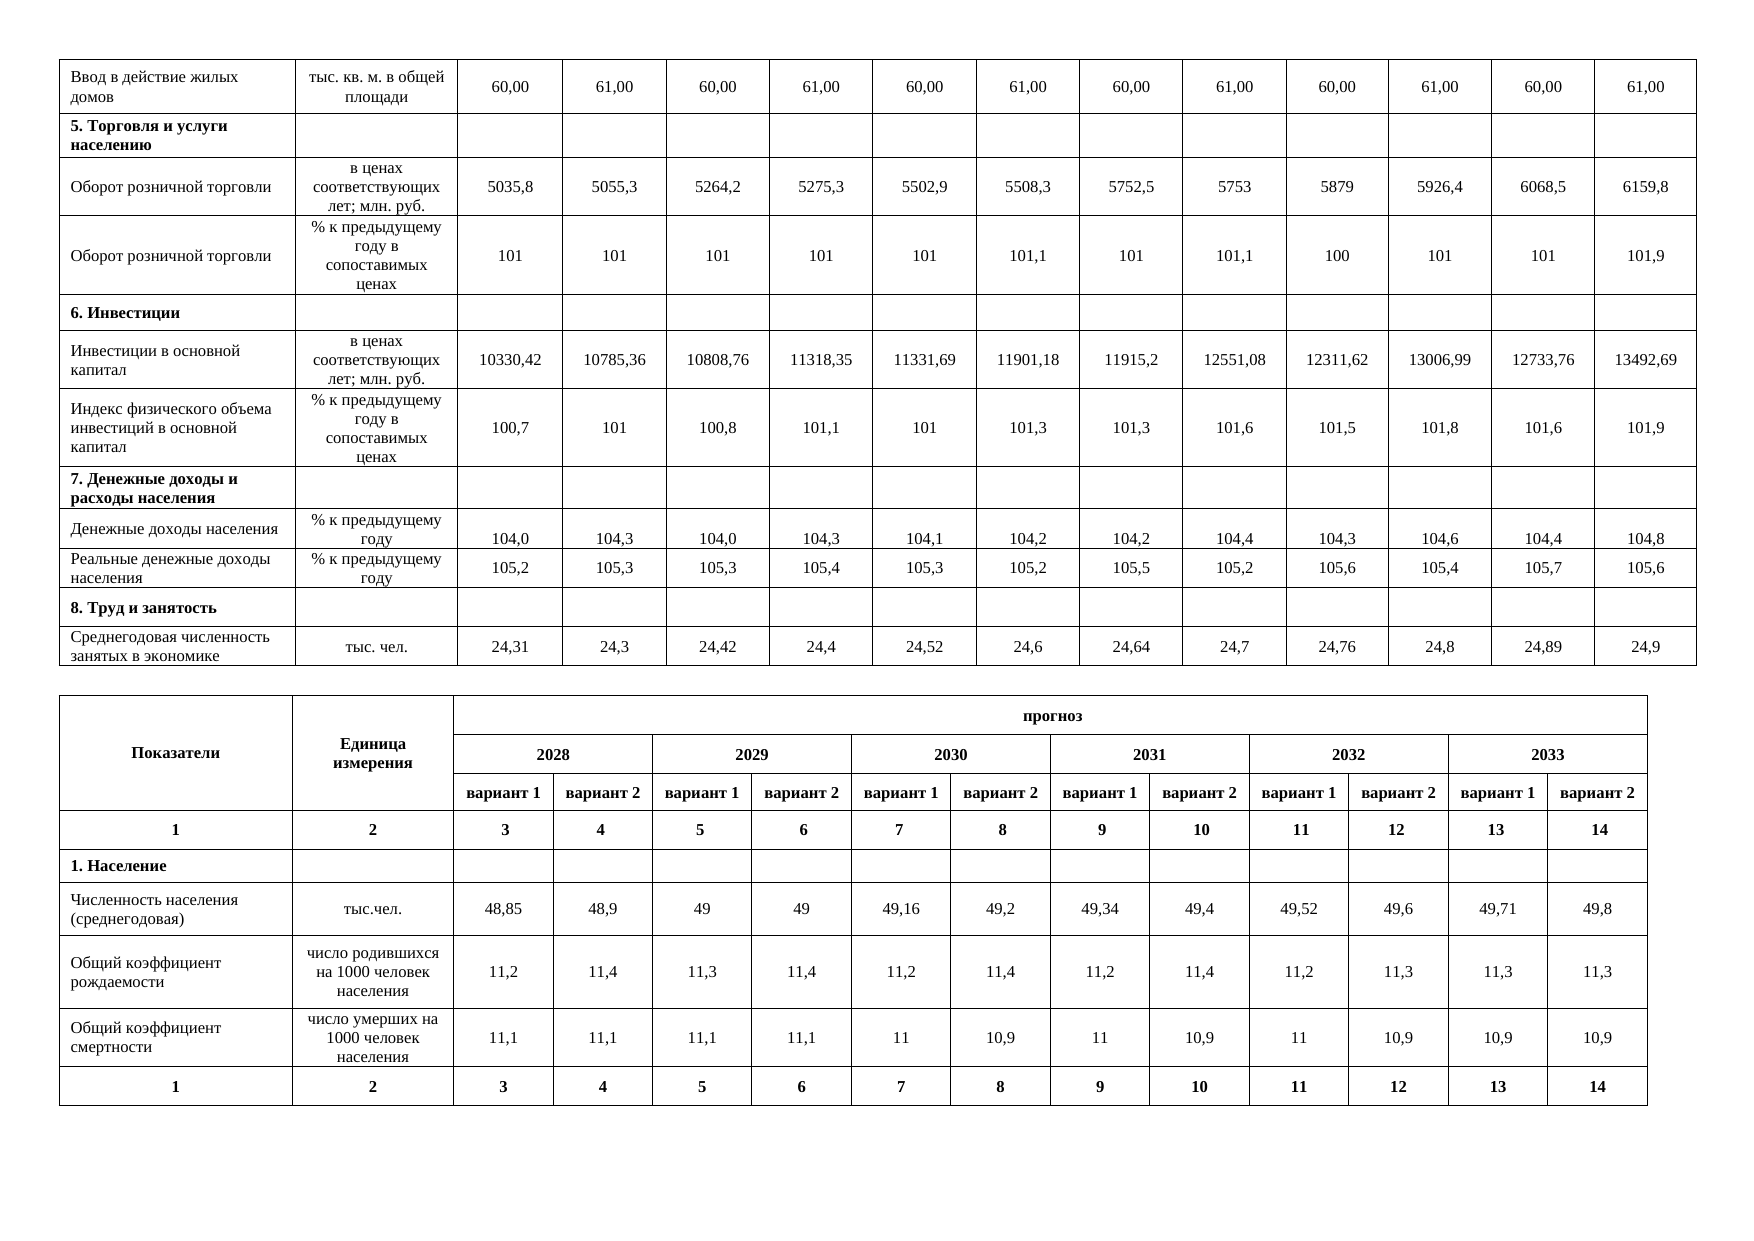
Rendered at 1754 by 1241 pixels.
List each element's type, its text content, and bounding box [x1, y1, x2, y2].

table_cell 6159,8 [1595, 158, 1696, 215]
table_cell 12 [1349, 811, 1448, 849]
table_cell 60,00 [667, 60, 769, 113]
table_cell [951, 850, 1050, 882]
table_cell [1080, 467, 1182, 508]
table_cell [1250, 850, 1348, 882]
table_cell 2 [293, 1067, 453, 1105]
table_cell 11,3 [1449, 936, 1547, 1007]
table_cell в ценах соответствующих лет; млн. руб. [296, 331, 457, 388]
table_cell 7 [852, 811, 950, 849]
table_cell 11,3 [1349, 936, 1448, 1007]
table_cell [1389, 588, 1491, 626]
table_cell 13 [1449, 811, 1547, 849]
table_cell 101,3 [1080, 389, 1182, 466]
table_cell 105,3 [873, 549, 976, 587]
table_cell 101 [563, 216, 666, 293]
table_cell [873, 295, 976, 330]
table_cell [1349, 850, 1448, 882]
table_cell вариант 1 [653, 774, 751, 810]
table_cell 12733,76 [1492, 331, 1594, 388]
table_cell 104,1 [873, 509, 976, 548]
table_cell Инвестиции в основной капитал [60, 331, 295, 388]
table_cell 10,9 [951, 1009, 1050, 1066]
table_cell 6 [752, 811, 851, 849]
table_cell 10,9 [1548, 1009, 1647, 1066]
table_cell 24,3 [563, 627, 666, 665]
table_cell [1548, 850, 1647, 882]
table_cell [293, 850, 453, 882]
table_cell вариант 2 [1548, 774, 1647, 810]
table_cell 48,85 [454, 883, 553, 935]
table_cell 24,6 [977, 627, 1079, 665]
table_cell [1287, 588, 1388, 626]
table_cell 6068,5 [1492, 158, 1594, 215]
table_cell 10330,42 [458, 331, 562, 388]
table_cell 104,3 [770, 509, 872, 548]
table_cell 49,16 [852, 883, 950, 935]
table_cell 5055,3 [563, 158, 666, 215]
table_cell [1183, 467, 1286, 508]
table_cell 60,00 [1080, 60, 1182, 113]
table_cell Среднегодовая численность занятых в экономике [60, 627, 295, 665]
table_cell % к предыдущему году [296, 509, 457, 548]
table_cell 12 [1349, 1067, 1448, 1105]
table_cell [873, 588, 976, 626]
table_cell 104,3 [1287, 509, 1388, 548]
table_cell 2030 [852, 735, 1050, 773]
table_cell тыс. кв. м. в общей площади [296, 60, 457, 113]
table_cell Оборот розничной торговли [60, 158, 295, 215]
table_cell 49 [653, 883, 751, 935]
table_cell 105,4 [1389, 549, 1491, 587]
table_cell [1492, 467, 1594, 508]
table_cell 101,8 [1389, 389, 1491, 466]
table_cell 11 [1250, 1067, 1348, 1105]
table_cell [1051, 850, 1149, 882]
table_cell [458, 588, 562, 626]
table_cell 9 [1051, 811, 1149, 849]
table_cell 11,1 [454, 1009, 553, 1066]
table_cell 11901,18 [977, 331, 1079, 388]
table_cell 11,1 [752, 1009, 851, 1066]
table_cell 11,3 [1548, 936, 1647, 1007]
table_cell 105,3 [563, 549, 666, 587]
table_cell 49,6 [1349, 883, 1448, 935]
table_cell 10 [1150, 1067, 1249, 1105]
table_cell [653, 850, 751, 882]
table_cell [1287, 295, 1388, 330]
table_cell 49 [752, 883, 851, 935]
table_cell 10,9 [1449, 1009, 1547, 1066]
table_cell 10 [1150, 811, 1249, 849]
table_cell 101,6 [1183, 389, 1286, 466]
table_cell 8 [951, 1067, 1050, 1105]
table_cell [770, 295, 872, 330]
table_cell 3 [454, 811, 553, 849]
table_cell Ввод в действие жилых домов [60, 60, 295, 113]
table_cell 101 [1492, 216, 1594, 293]
table_cell 101 [563, 389, 666, 466]
table_cell 2032 [1250, 735, 1448, 773]
table_header Единица измерения [293, 696, 453, 810]
table_cell [873, 467, 976, 508]
table_cell [563, 295, 666, 330]
table_cell 61,00 [1183, 60, 1286, 113]
table_cell 10785,36 [563, 331, 666, 388]
table_cell вариант 1 [852, 774, 950, 810]
table_cell [1492, 295, 1594, 330]
table_cell 11318,35 [770, 331, 872, 388]
table_cell [1389, 114, 1491, 157]
table_cell 24,42 [667, 627, 769, 665]
table_cell 14 [1548, 1067, 1647, 1105]
table_cell 61,00 [563, 60, 666, 113]
table_cell 11915,2 [1080, 331, 1182, 388]
table_cell 101,5 [1287, 389, 1388, 466]
table_cell 24,52 [873, 627, 976, 665]
table_cell 48,9 [554, 883, 652, 935]
table_cell число умерших на 1000 человек населения [293, 1009, 453, 1066]
table_cell 61,00 [1595, 60, 1696, 113]
table_cell 11,4 [1150, 936, 1249, 1007]
table_cell 5035,8 [458, 158, 562, 215]
table_cell 60,00 [1287, 60, 1388, 113]
table_cell 101,1 [770, 389, 872, 466]
table_cell [1080, 295, 1182, 330]
table_cell [1595, 588, 1696, 626]
table_cell 24,7 [1183, 627, 1286, 665]
table_cell вариант 1 [1250, 774, 1348, 810]
table_cell 105,5 [1080, 549, 1182, 587]
table_cell 49,34 [1051, 883, 1149, 935]
table_cell 2031 [1051, 735, 1249, 773]
table_cell [977, 295, 1079, 330]
table_cell 10,9 [1150, 1009, 1249, 1066]
table_cell вариант 2 [554, 774, 652, 810]
table_cell 11331,69 [873, 331, 976, 388]
table_cell 5879 [1287, 158, 1388, 215]
table_cell число родившихся на 1000 человек населения [293, 936, 453, 1007]
table_cell 101 [1080, 216, 1182, 293]
table_cell [1150, 850, 1249, 882]
table_cell 101,6 [1492, 389, 1594, 466]
table_cell 101 [667, 216, 769, 293]
table_cell 101 [873, 389, 976, 466]
table_cell 49,4 [1150, 883, 1249, 935]
table_cell 101,1 [977, 216, 1079, 293]
table_cell вариант 2 [1349, 774, 1448, 810]
table_header Показатели [60, 696, 292, 810]
table_cell вариант 1 [454, 774, 553, 810]
table_cell [1183, 295, 1286, 330]
table_cell [563, 114, 666, 157]
table_cell % к предыдущему году [296, 549, 457, 587]
table_cell [1595, 467, 1696, 508]
table_cell [458, 114, 562, 157]
table_cell 7. Денежные доходы и расходы населения [60, 467, 295, 508]
table_cell 6. Инвестиции [60, 295, 295, 330]
table_cell 101 [770, 216, 872, 293]
table_cell [1080, 588, 1182, 626]
table_cell 101,9 [1595, 389, 1696, 466]
table_cell вариант 2 [1150, 774, 1249, 810]
table_cell 10,9 [1349, 1009, 1448, 1066]
table_cell [667, 588, 769, 626]
table_cell 5. Торговля и услуги населению [60, 114, 295, 157]
table_cell [1492, 588, 1594, 626]
table_cell 5508,3 [977, 158, 1079, 215]
table_cell 105,2 [977, 549, 1079, 587]
table_cell [1595, 295, 1696, 330]
table_cell [977, 588, 1079, 626]
table_cell 1 [60, 811, 292, 849]
table_cell [873, 114, 976, 157]
table_cell [554, 850, 652, 882]
table_cell [458, 467, 562, 508]
table_cell [1389, 295, 1491, 330]
table_cell 61,00 [1389, 60, 1491, 113]
table_cell Денежные доходы населения [60, 509, 295, 548]
table_cell 104,0 [667, 509, 769, 548]
table_cell % к предыдущему году в сопоставимых ценах [296, 389, 457, 466]
table_cell [454, 850, 553, 882]
table_cell 104,4 [1492, 509, 1594, 548]
table_cell 101 [458, 216, 562, 293]
table_cell [296, 588, 457, 626]
table_cell 10808,76 [667, 331, 769, 388]
table_cell 105,7 [1492, 549, 1594, 587]
table_cell 101,3 [977, 389, 1079, 466]
table_cell 13006,99 [1389, 331, 1491, 388]
table_cell 61,00 [770, 60, 872, 113]
table_cell 101,9 [1595, 216, 1696, 293]
table_cell 104,2 [977, 509, 1079, 548]
table_cell Численность населения (среднегодовая) [60, 883, 292, 935]
table_cell 11,4 [554, 936, 652, 1007]
table_cell 12551,08 [1183, 331, 1286, 388]
table_cell [667, 114, 769, 157]
table_cell 11,2 [1250, 936, 1348, 1007]
table_cell 60,00 [873, 60, 976, 113]
table_cell [1183, 588, 1286, 626]
table_cell 105,4 [770, 549, 872, 587]
table_cell 5264,2 [667, 158, 769, 215]
table_cell 13492,69 [1595, 331, 1696, 388]
table_cell 24,89 [1492, 627, 1594, 665]
table_cell 9 [1051, 1067, 1149, 1105]
table_cell 105,6 [1595, 549, 1696, 587]
table_cell 2033 [1449, 735, 1647, 773]
table_cell 24,8 [1389, 627, 1491, 665]
table_cell 7 [852, 1067, 950, 1105]
table_cell [1449, 850, 1547, 882]
table_cell [1080, 114, 1182, 157]
table_cell 6 [752, 1067, 851, 1105]
table_cell 8 [951, 811, 1050, 849]
table_cell вариант 2 [951, 774, 1050, 810]
table_cell [296, 295, 457, 330]
table_cell 11 [1250, 1009, 1348, 1066]
table_cell 11,4 [951, 936, 1050, 1007]
table_cell 2029 [653, 735, 851, 773]
table_cell 104,3 [563, 509, 666, 548]
table_cell 24,9 [1595, 627, 1696, 665]
table_cell в ценах соответствующих лет; млн. руб. [296, 158, 457, 215]
table_cell 24,76 [1287, 627, 1388, 665]
table_cell [770, 114, 872, 157]
table_cell [563, 467, 666, 508]
table_cell [296, 114, 457, 157]
table_cell тыс. чел. [296, 627, 457, 665]
table_cell 104,8 [1595, 509, 1696, 548]
table_cell 3 [454, 1067, 553, 1105]
table_cell [1595, 114, 1696, 157]
table_cell [1287, 467, 1388, 508]
table_cell Индекс физического объема инвестиций в основной капитал [60, 389, 295, 466]
table_cell 105,2 [1183, 549, 1286, 587]
table_header прогноз [454, 696, 1647, 734]
table_cell 101,1 [1183, 216, 1286, 293]
table_cell 104,4 [1183, 509, 1286, 548]
table_cell 104,0 [458, 509, 562, 548]
table_cell 11,1 [554, 1009, 652, 1066]
table_cell 24,31 [458, 627, 562, 665]
table_cell 11 [852, 1009, 950, 1066]
table_cell 100 [1287, 216, 1388, 293]
table_cell [1492, 114, 1594, 157]
table_cell 5275,3 [770, 158, 872, 215]
table_cell [667, 467, 769, 508]
table_cell 5753 [1183, 158, 1286, 215]
table_cell [1389, 467, 1491, 508]
table_cell Общий коэффициент рождаемости [60, 936, 292, 1007]
table_cell 5752,5 [1080, 158, 1182, 215]
table_cell 105,6 [1287, 549, 1388, 587]
table_cell 60,00 [1492, 60, 1594, 113]
table_cell Оборот розничной торговли [60, 216, 295, 293]
table_cell 101 [1389, 216, 1491, 293]
table_cell 11,2 [852, 936, 950, 1007]
table_cell 8. Труд и занятость [60, 588, 295, 626]
table_cell 14 [1548, 811, 1647, 849]
table_cell 104,2 [1080, 509, 1182, 548]
table_cell 5502,9 [873, 158, 976, 215]
table_cell [752, 850, 851, 882]
table_cell 11,3 [653, 936, 751, 1007]
table_cell 11,2 [1051, 936, 1149, 1007]
table_cell 2 [293, 811, 453, 849]
table_cell [458, 295, 562, 330]
table_cell 4 [554, 811, 652, 849]
table_cell вариант 2 [752, 774, 851, 810]
table_cell 49,2 [951, 883, 1050, 935]
table_cell 105,3 [667, 549, 769, 587]
table_cell 100,8 [667, 389, 769, 466]
table_cell Реальные денежные доходы населения [60, 549, 295, 587]
table_cell 11 [1051, 1009, 1149, 1066]
table_cell вариант 1 [1051, 774, 1149, 810]
table_cell [563, 588, 666, 626]
table_cell [977, 467, 1079, 508]
table_cell [667, 295, 769, 330]
table_cell [1287, 114, 1388, 157]
table_cell 24,64 [1080, 627, 1182, 665]
table_cell 101 [873, 216, 976, 293]
table_cell 49,8 [1548, 883, 1647, 935]
table_cell 49,71 [1449, 883, 1547, 935]
table_cell 11,4 [752, 936, 851, 1007]
table_cell 24,4 [770, 627, 872, 665]
table_cell 61,00 [977, 60, 1079, 113]
table_cell 5926,4 [1389, 158, 1491, 215]
table_cell [1183, 114, 1286, 157]
table_cell 11 [1250, 811, 1348, 849]
table_cell 2028 [454, 735, 652, 773]
table_cell [977, 114, 1079, 157]
table_cell [770, 588, 872, 626]
table_cell 5 [653, 811, 751, 849]
table_cell [296, 467, 457, 508]
table_cell 12311,62 [1287, 331, 1388, 388]
table_cell Общий коэффициент смертности [60, 1009, 292, 1066]
table_cell 5 [653, 1067, 751, 1105]
table_cell тыс.чел. [293, 883, 453, 935]
table_cell 100,7 [458, 389, 562, 466]
table_cell 1. Население [60, 850, 292, 882]
table_cell вариант 1 [1449, 774, 1547, 810]
table_cell 13 [1449, 1067, 1547, 1105]
table_cell % к предыдущему году в сопоставимых ценах [296, 216, 457, 293]
table_cell 1 [60, 1067, 292, 1105]
table_cell [852, 850, 950, 882]
table_cell 11,1 [653, 1009, 751, 1066]
table_cell 60,00 [458, 60, 562, 113]
table_cell 105,2 [458, 549, 562, 587]
table_cell 104,6 [1389, 509, 1491, 548]
table_cell 4 [554, 1067, 652, 1105]
table_cell 49,52 [1250, 883, 1348, 935]
table_cell 11,2 [454, 936, 553, 1007]
table_cell [770, 467, 872, 508]
